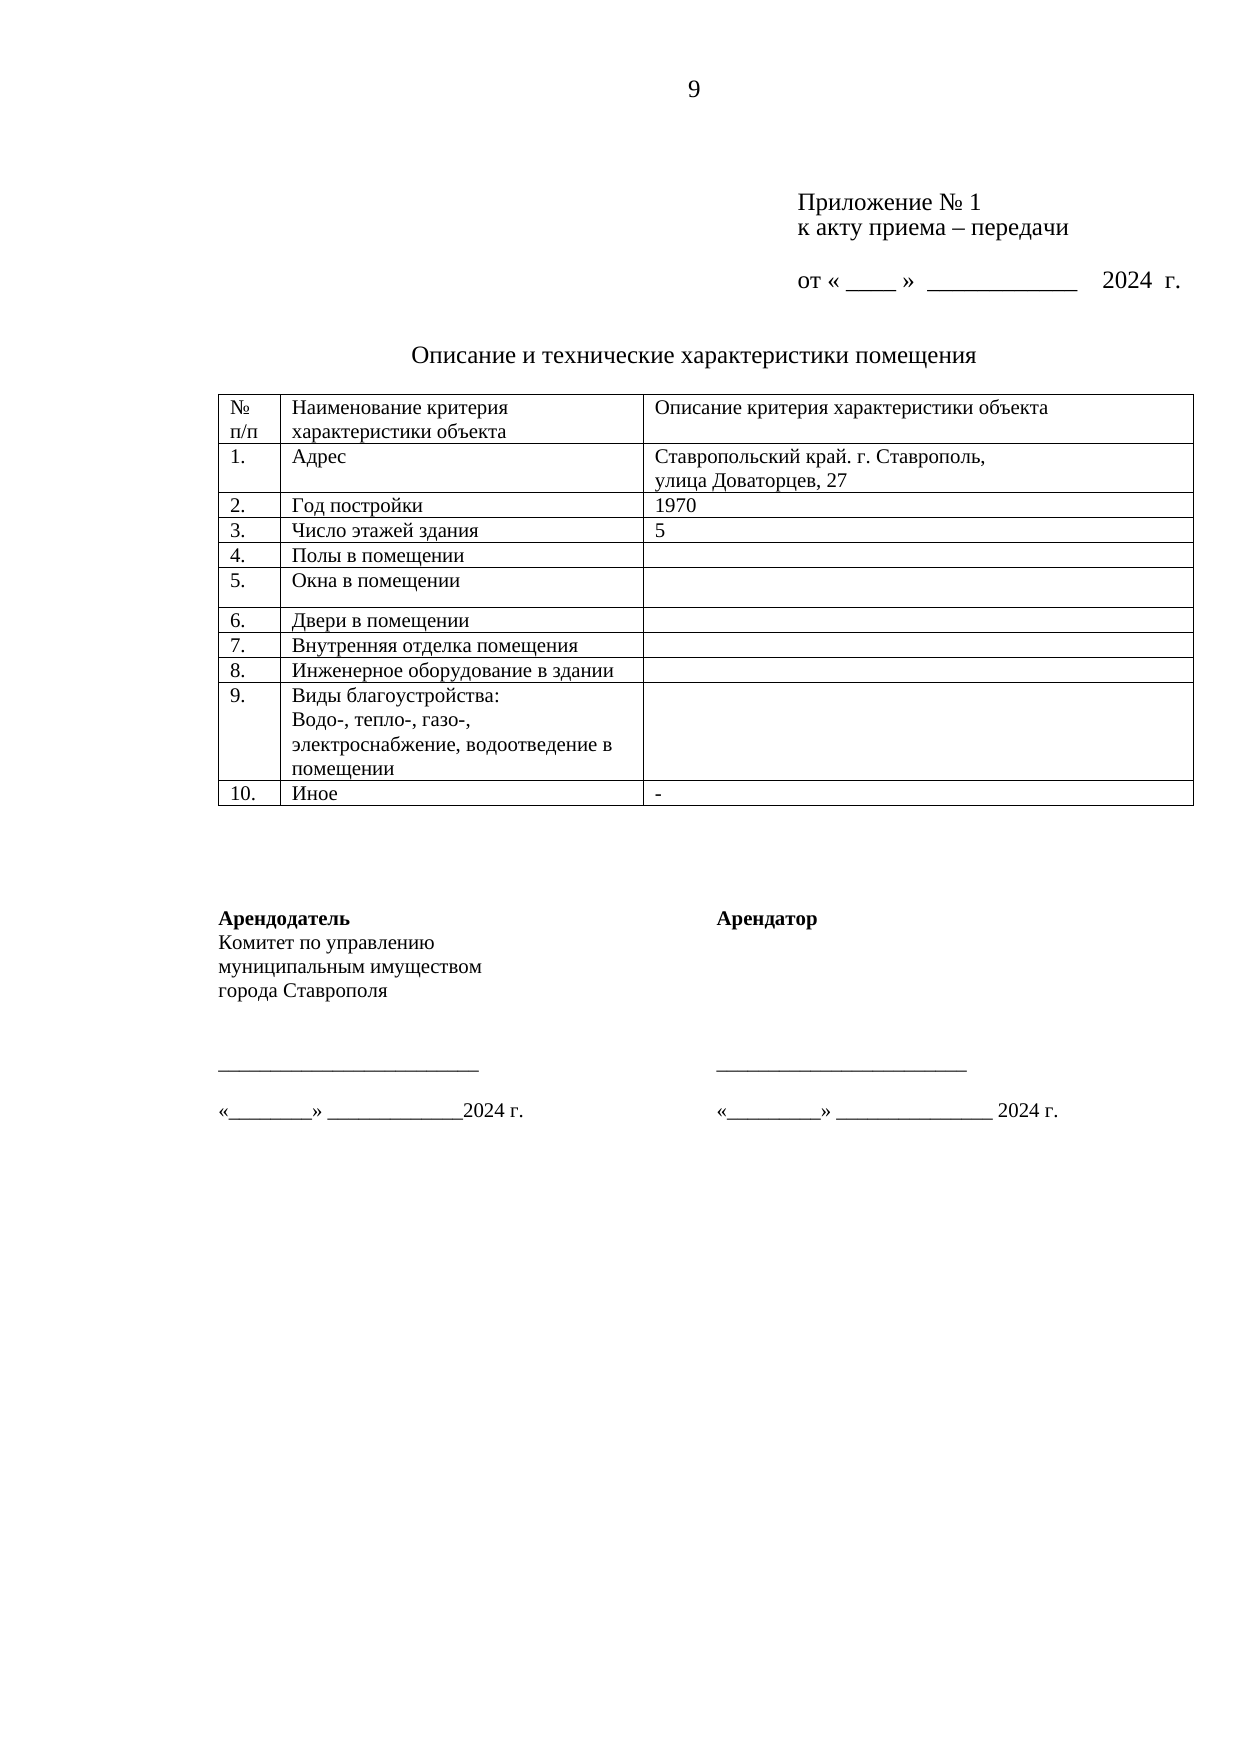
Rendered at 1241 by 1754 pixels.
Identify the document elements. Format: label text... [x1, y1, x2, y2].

table_header Наименование критерия характеристики объекта [281, 395, 643, 443]
table_cell Инженерное оборудование в здании [281, 658, 643, 682]
table_cell Ставропольский край. г. Ставрополь, улица Доваторцев, 27 [644, 444, 1193, 492]
table_cell Иное [281, 781, 643, 805]
table_cell 9. [219, 683, 280, 779]
table_cell Окна в помещении [281, 568, 643, 607]
table_cell 5. [219, 568, 280, 607]
table_cell 3. [219, 518, 280, 542]
text к акту приема – передачи [797, 215, 1181, 240]
table_cell - [644, 781, 1193, 805]
text от « ____ » ____________ 2024 г. [797, 269, 1181, 294]
text Приложение № 1 [797, 190, 1181, 215]
table_cell 10. [219, 781, 280, 805]
table_cell [644, 608, 1193, 632]
table_cell 4. [219, 543, 280, 567]
table_header Арендатор ________________________ «_________» _______________ 2024 г. [705, 906, 1193, 1213]
table_cell Внутренняя отделка помещения [281, 633, 643, 657]
table_cell 8. [219, 658, 280, 682]
text Описание и технические характеристики помещения [207, 344, 1181, 369]
table_cell 6. [219, 608, 280, 632]
table_cell 2. [219, 493, 280, 517]
table_header № п/п [219, 395, 280, 443]
table_cell Двери в помещении [281, 608, 643, 632]
table_header Описание критерия характеристики объекта [644, 395, 1193, 443]
table_cell Полы в помещении [281, 543, 643, 567]
table_cell 1970 [644, 493, 1193, 517]
table_cell Адрес [281, 444, 643, 492]
table_cell 5 [644, 518, 1193, 542]
table_cell [644, 543, 1193, 567]
table_cell Число этажей здания [281, 518, 643, 542]
table_cell [644, 633, 1193, 657]
table_header Арендодатель Комитет по управлению муниципальным имуществом города Ставрополя _________________________ «________» _____________2024 г. [218, 906, 705, 1213]
table_cell Виды благоустройства: Водо-, тепло-, газо-, электроснабжение, водоотведение в помещении [281, 683, 643, 779]
table_cell [644, 568, 1193, 607]
table_cell 7. [219, 633, 280, 657]
table_cell [644, 683, 1193, 779]
table_cell 1. [219, 444, 280, 492]
table_cell [644, 658, 1193, 682]
table_cell Год постройки [281, 493, 643, 517]
